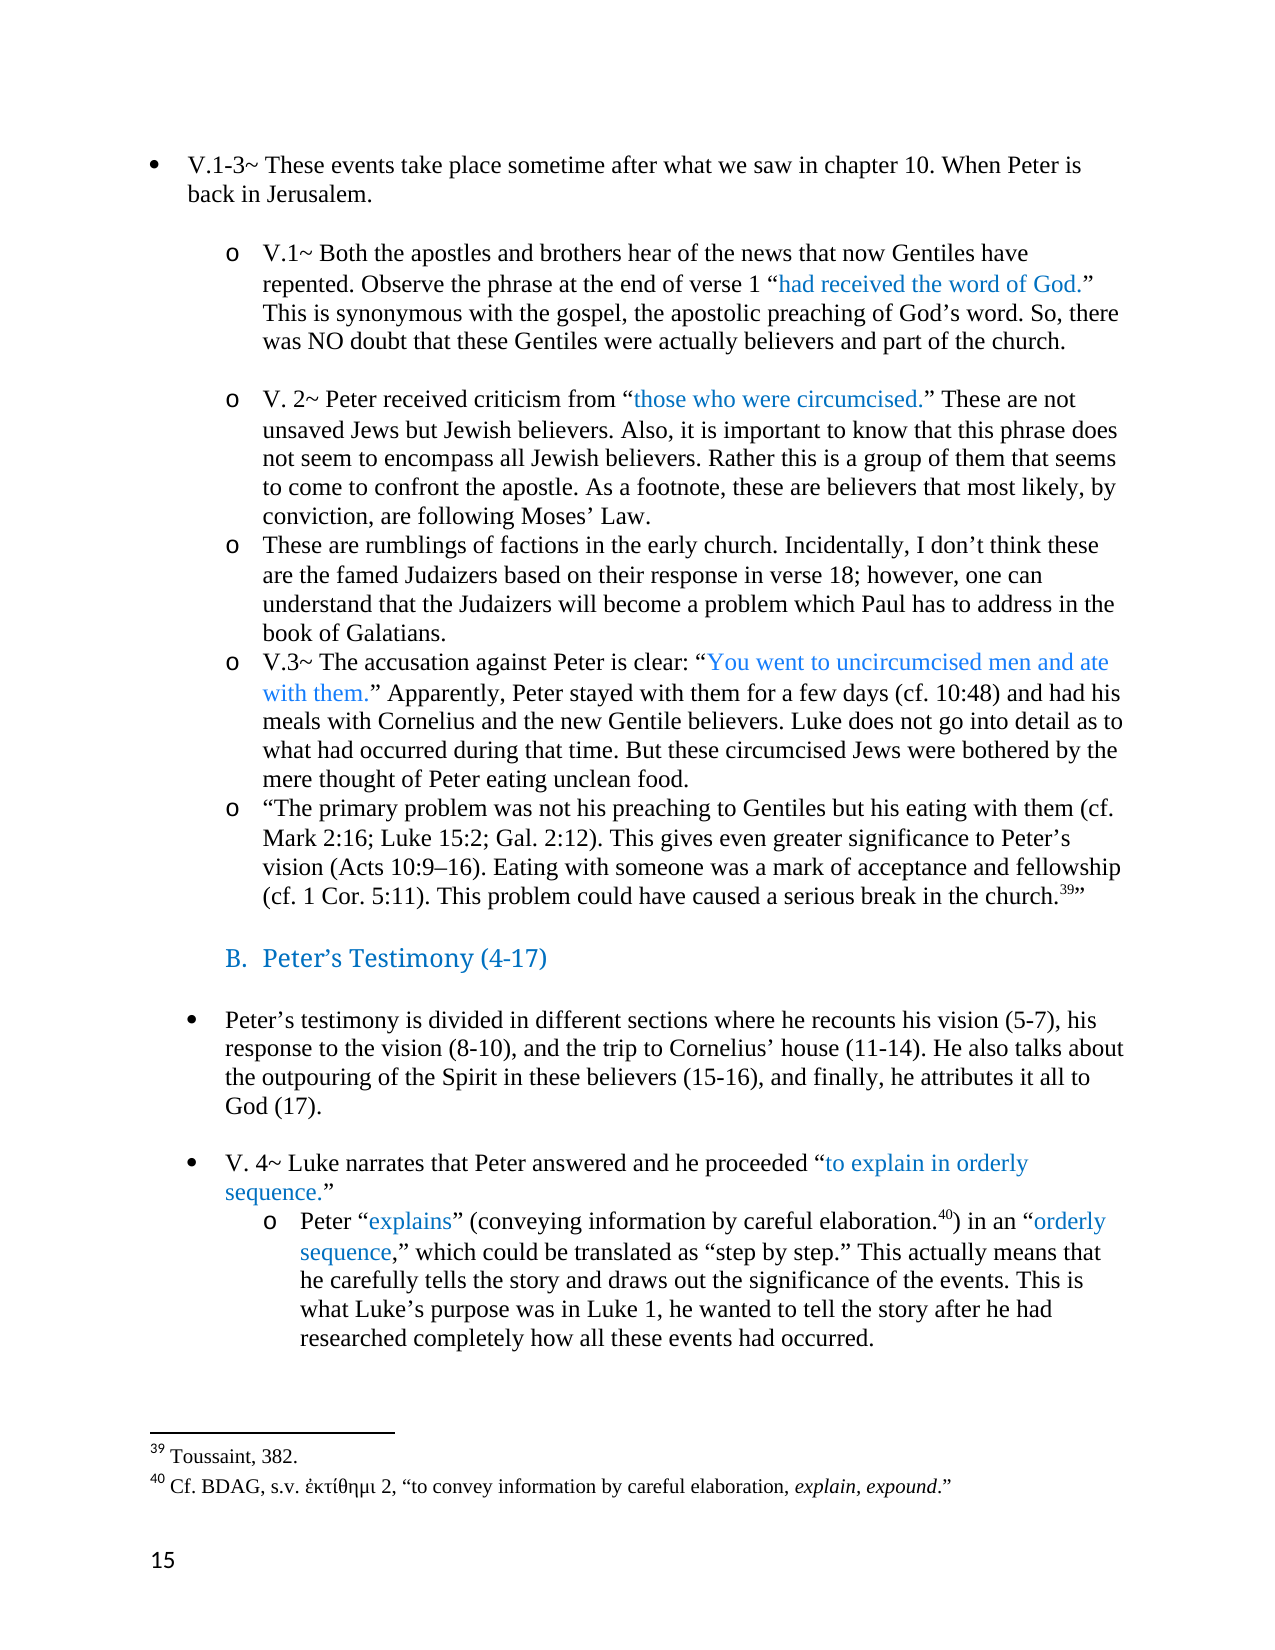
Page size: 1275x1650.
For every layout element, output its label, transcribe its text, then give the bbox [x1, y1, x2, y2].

list V.3~ The accusation against Peter is clear: “You went to uncircumcised men and ate with them.” Apparently, Peter stayed with them for a few days (cf. 10:48) and had his meals with Cornelius and the new Gentile believers. Luke does not go into detail as to what had occurred during that time. But these circumcised Jews were bothered by the mere thought of Peter eating unclean food. [225, 647, 1125, 793]
list V.1-3~ These events take place sometime after what we saw in chapter 10. When Peter is back in Jerusalem. [150, 150, 1125, 207]
list These are rumblings of factions in the early church. Incidentally, I don’t think these are the famed Judaizers based on their response in verse 18; however, one can understand that the Judaizers will become a problem which Paul has to address in the book of Galatians. [225, 530, 1125, 647]
list “The primary problem was not his preaching to Gentiles but his eating with them (cf. Mark 2:16; Luke 15:2; Gal. 2:12). This gives even greater significance to Peter’s vision (Acts 10:9–16). Eating with someone was a mark of acceptance and fellowship (cf. 1 Cor. 5:11). This problem could have caused a serious break in the church.” [225, 793, 1125, 910]
list Peter’s testimony is divided in different sections where he recounts his vision (5-7), his response to the vision (8-10), and the trip to Cornelius’ house (11-14). He also talks about the outpouring of the Spirit in these believers (15-16), and finally, he attributes it all to God (17). [187, 1005, 1125, 1120]
subtitle Peter’s Testimony (4-17) [225, 940, 1125, 974]
list Peter “explains” (conveying information by careful elaboration.) in an “orderly sequence,” which could be translated as “step by step.” This actually means that he carefully tells the story and draws out the significance of the events. This is what Luke’s purpose was in Luke 1, he wanted to tell the story after he had researched completely how all these events had occurred. [262, 1206, 1125, 1352]
list V. 4~ Luke narrates that Peter answered and he proceeded “to explain in orderly sequence.” [187, 1148, 1125, 1206]
list V.1~ Both the apostles and brothers hear of the news that now Gentiles have repented. Observe the phrase at the end of verse 1 “had received the word of God.” This is synonymous with the gospel, the apostolic preaching of God’s word. So, there was NO doubt that these Gentiles were actually believers and part of the church. [225, 238, 1125, 355]
list V. 2~ Peter received criticism from “those who were circumcised.” These are not unsaved Jews but Jewish believers. Also, it is important to know that this phrase does not seem to encompass all Jewish believers. Rather this is a group of them that seems to come to confront the apostle. As a footnote, these are believers that most likely, by conviction, are following Moses’ Law. [225, 384, 1125, 530]
